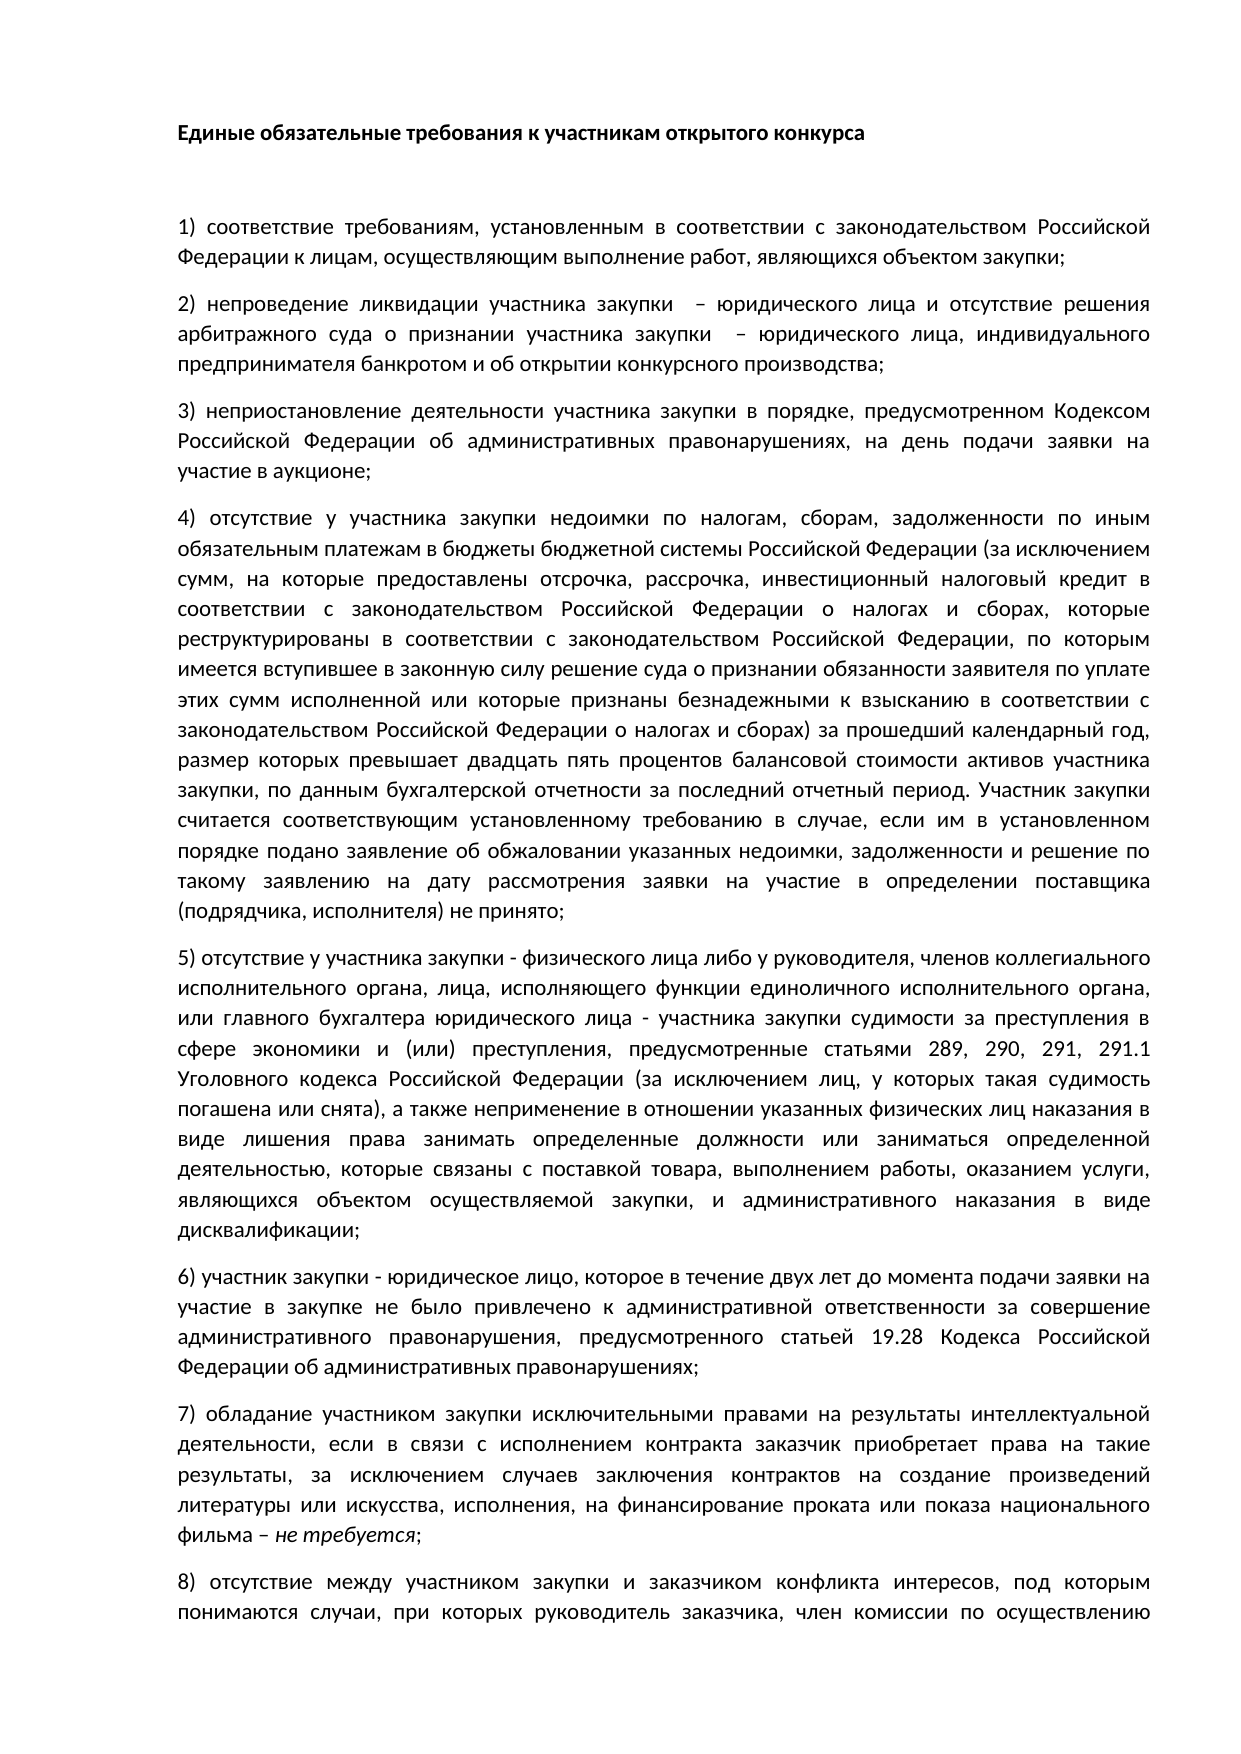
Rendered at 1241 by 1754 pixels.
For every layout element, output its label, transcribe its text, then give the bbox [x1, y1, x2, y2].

text 2) непроведение ликвидации участника закупки – юридического лица и отсутствие решения арбитражного суда о признании участника закупки – юридического лица, индивидуального предпринимателя банкротом и об открытии конкурсного производства; [177, 289, 1152, 377]
text 4) отсутствие у участника закупки недоимки по налогам, сборам, задолженности по иным обязательным платежам в бюджеты бюджетной системы Российской Федерации (за исключением сумм, на которые предоставлены отсрочка, рассрочка, инвестиционный налоговый кредит в соответствии с законодательством Российской Федерации о налогах и сборах, которые реструктурированы в соответствии с законодательством Российской Федерации, по которым имеется вступившее в законную силу решение суда о признании обязанности заявителя по уплате этих сумм исполненной или которые признаны безнадежными к взысканию в соответствии с законодательством Российской Федерации о налогах и сборах) за прошедший календарный год, размер которых превышает двадцать пять процентов балансовой стоимости активов участника закупки, по данным бухгалтерской отчетности за последний отчетный период. Участник закупки считается соответствующим установленному требованию в случае, если им в установленном порядке подано заявление об обжаловании указанных недоимки, задолженности и решение по такому заявлению на дату рассмотрения заявки на участие в определении поставщика (подрядчика, исполнителя) не принято; [177, 503, 1152, 924]
text 5) отсутствие у участника закупки - физического лица либо у руководителя, членов коллегиального исполнительного органа, лица, исполняющего функции единоличного исполнительного органа, или главного бухгалтера юридического лица - участника закупки судимости за преступления в сфере экономики и (или) преступления, предусмотренные статьями 289, 290, 291, 291.1 Уголовного кодекса Российской Федерации (за исключением лиц, у которых такая судимость погашена или снята), а также неприменение в отношении указанных физических лиц наказания в виде лишения права занимать определенные должности или заниматься определенной деятельностью, которые связаны с поставкой товара, выполнением работы, оказанием услуги, являющихся объектом осуществляемой закупки, и административного наказания в виде дисквалификации; [177, 943, 1152, 1243]
text Единые обязательные требования к участникам открытого конкурса [177, 118, 1152, 146]
text 6) участник закупки - юридическое лицо, которое в течение двух лет до момента подачи заявки на участие в закупке не было привлечено к административной ответственности за совершение административного правонарушения, предусмотренного статьей 19.28 Кодекса Российской Федерации об административных правонарушениях; [177, 1262, 1152, 1381]
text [177, 1567, 1152, 1625]
text 7) обладание участником закупки исключительными правами на результаты интеллектуальной деятельности, если в связи с исполнением контракта заказчик приобретает права на такие результаты, за исключением случаев заключения контрактов на создание произведений литературы или искусства, исполнения, на финансирование проката или показа национального фильма – не требуется; [177, 1399, 1152, 1548]
text 3) неприостановление деятельности участника закупки в порядке, предусмотренном Кодексом Российской Федерации об административных правонарушениях, на день подачи заявки на участие в аукционе; [177, 396, 1152, 485]
text 1) соответствие требованиям, установленным в соответствии с законодательством Российской Федерации к лицам, осуществляющим выполнение работ, являющихся объектом закупки; [177, 212, 1152, 270]
